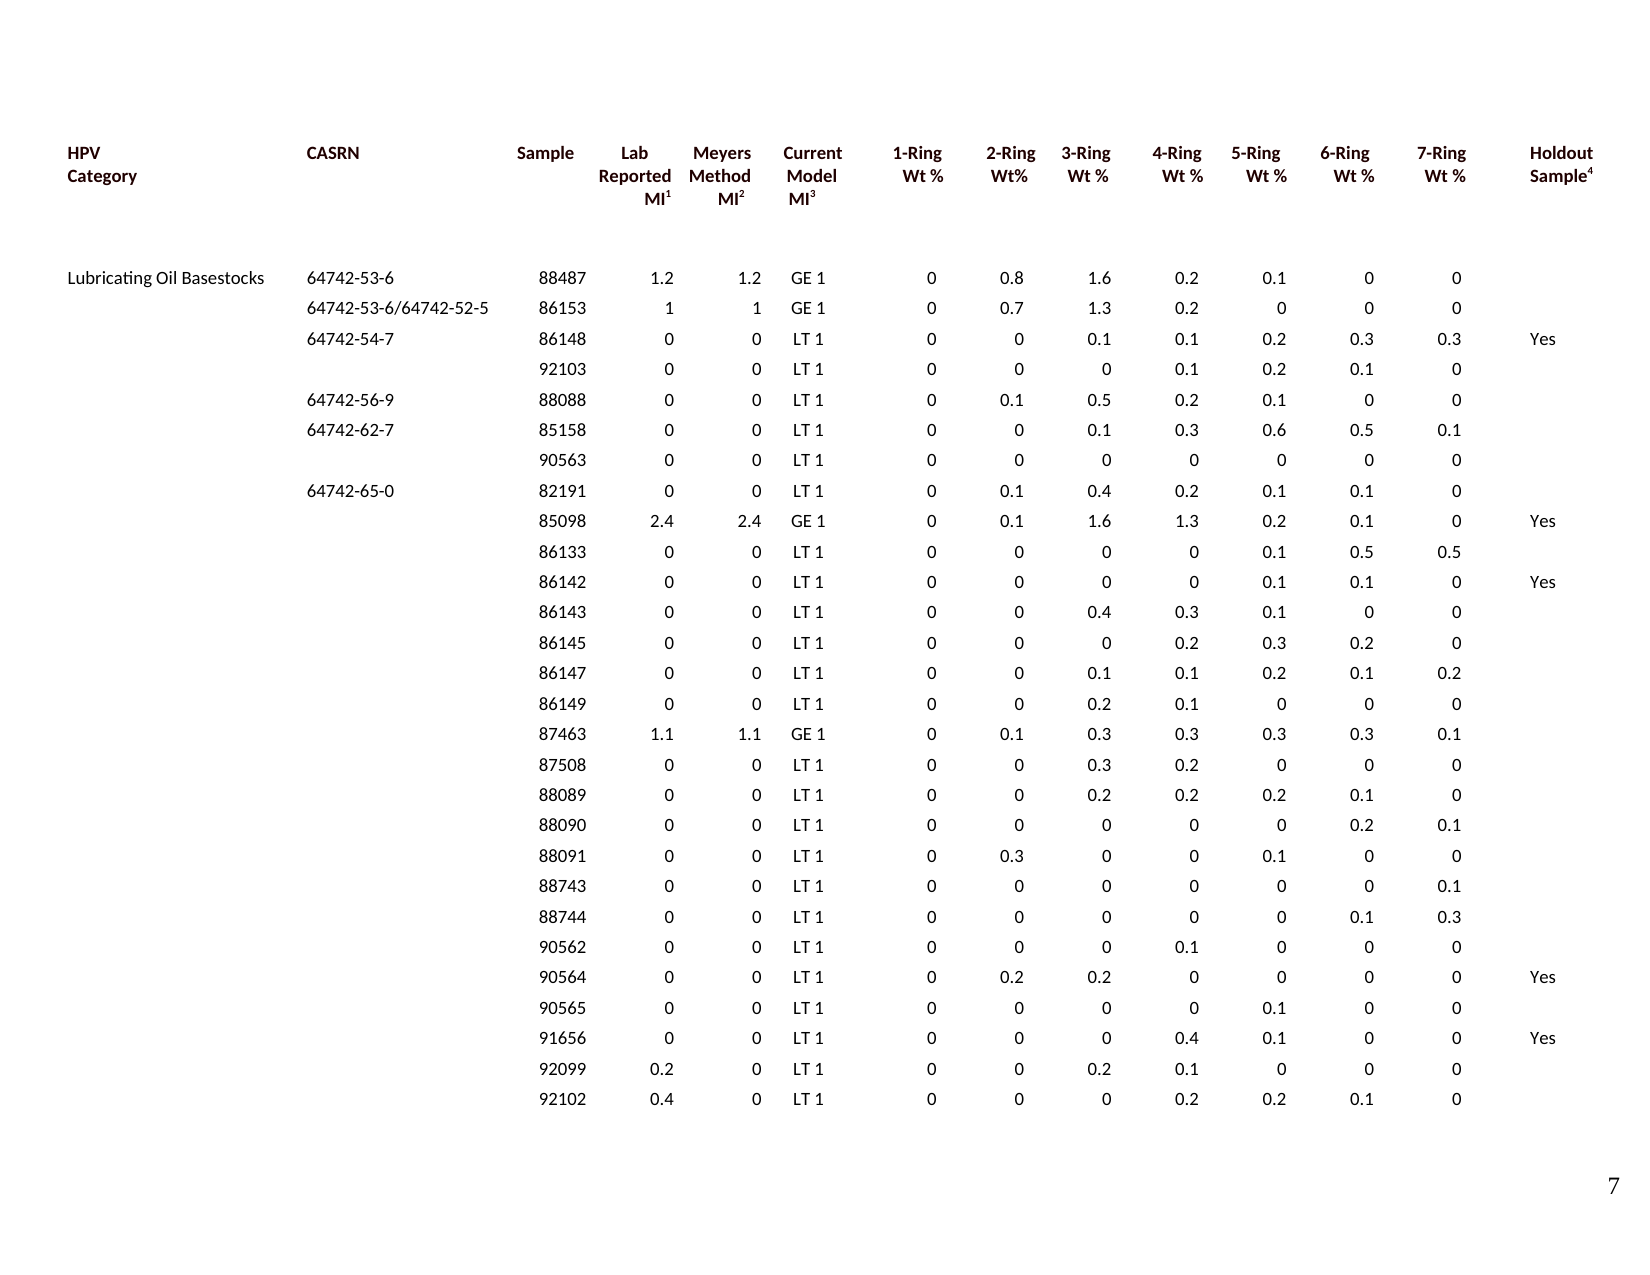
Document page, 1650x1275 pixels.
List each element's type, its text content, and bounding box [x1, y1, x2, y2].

text 86145 0 0 LT 1 0 0 0 0.2 0.3 0.2 0 [30, 631, 1620, 654]
text MI1 MI2 MI3 [30, 187, 1620, 210]
text 86147 0 0 LT 1 0 0 0.1 0.1 0.2 0.1 0.2 [30, 661, 1620, 684]
text 87508 0 0 LT 1 0 0 0.3 0.2 0 0 0 [30, 753, 1620, 776]
text 90562 0 0 LT 1 0 0 0 0.1 0 0 0 [30, 935, 1620, 958]
text 86143 0 0 LT 1 0 0 0.4 0.3 0.1 0 0 [30, 601, 1620, 623]
text 88089 0 0 LT 1 0 0 0.2 0.2 0.2 0.1 0 [30, 783, 1620, 806]
text 90564 0 0 LT 1 0 0.2 0.2 0 0 0 0 Yes [30, 966, 1620, 988]
text 86133 0 0 LT 1 0 0 0 0 0.1 0.5 0.5 [30, 540, 1620, 563]
text 64742-54-7 86148 0 0 LT 1 0 0 0.1 0.1 0.2 0.3 0.3 Yes [30, 327, 1620, 350]
text 64742-56-9 88088 0 0 LT 1 0 0.1 0.5 0.2 0.1 0 0 [30, 388, 1620, 411]
text 88744 0 0 LT 1 0 0 0 0 0 0.1 0.3 [30, 905, 1620, 928]
text Category Reported Method Model Wt % Wt% Wt % Wt % Wt % Wt % Wt % Sample4 [30, 164, 1620, 187]
text 88090 0 0 LT 1 0 0 0 0 0 0.2 0.1 [30, 813, 1620, 836]
text 87463 1.1 1.1 GE 1 0 0.1 0.3 0.3 0.3 0.3 0.1 [30, 722, 1620, 745]
text 91656 0 0 LT 1 0 0 0 0.4 0.1 0 0 Yes [30, 1026, 1620, 1049]
text 64742-53-6/64742-52-5 86153 1 1 GE 1 0 0.7 1.3 0.2 0 0 0 [30, 296, 1620, 319]
text 86149 0 0 LT 1 0 0 0.2 0.1 0 0 0 [30, 692, 1620, 715]
text 92103 0 0 LT 1 0 0 0 0.1 0.2 0.1 0 [30, 357, 1620, 380]
text 86142 0 0 LT 1 0 0 0 0 0.1 0.1 0 Yes [30, 570, 1620, 593]
text 88743 0 0 LT 1 0 0 0 0 0 0 0.1 [30, 874, 1620, 897]
text 92099 0.2 0 LT 1 0 0 0.2 0.1 0 0 0 [30, 1057, 1620, 1080]
text 90565 0 0 LT 1 0 0 0 0 0.1 0 0 [30, 996, 1620, 1019]
text 88091 0 0 LT 1 0 0.3 0 0 0.1 0 0 [30, 844, 1620, 867]
text 90563 0 0 LT 1 0 0 0 0 0 0 0 [30, 448, 1620, 471]
text 64742-65-0 82191 0 0 LT 1 0 0.1 0.4 0.2 0.1 0.1 0 [30, 479, 1620, 502]
text 64742-62-7 85158 0 0 LT 1 0 0 0.1 0.3 0.6 0.5 0.1 [30, 418, 1620, 441]
text Lubricating Oil Basestocks 64742-53-6 88487 1.2 1.2 GE 1 0 0.8 1.6 0.2 0.1 0 0 [30, 266, 1620, 289]
text 92102 0.4 0 LT 1 0 0 0 0.2 0.2 0.1 0 [30, 1087, 1620, 1110]
text HPV CASRN Sample Lab Meyers Current 1-Ring 2-Ring 3-Ring 4-Ring 5-Ring 6-Ring 7-Ring Holdout [67, 141, 1620, 164]
text 85098 2.4 2.4 GE 1 0 0.1 1.6 1.3 0.2 0.1 0 Yes [30, 509, 1620, 532]
